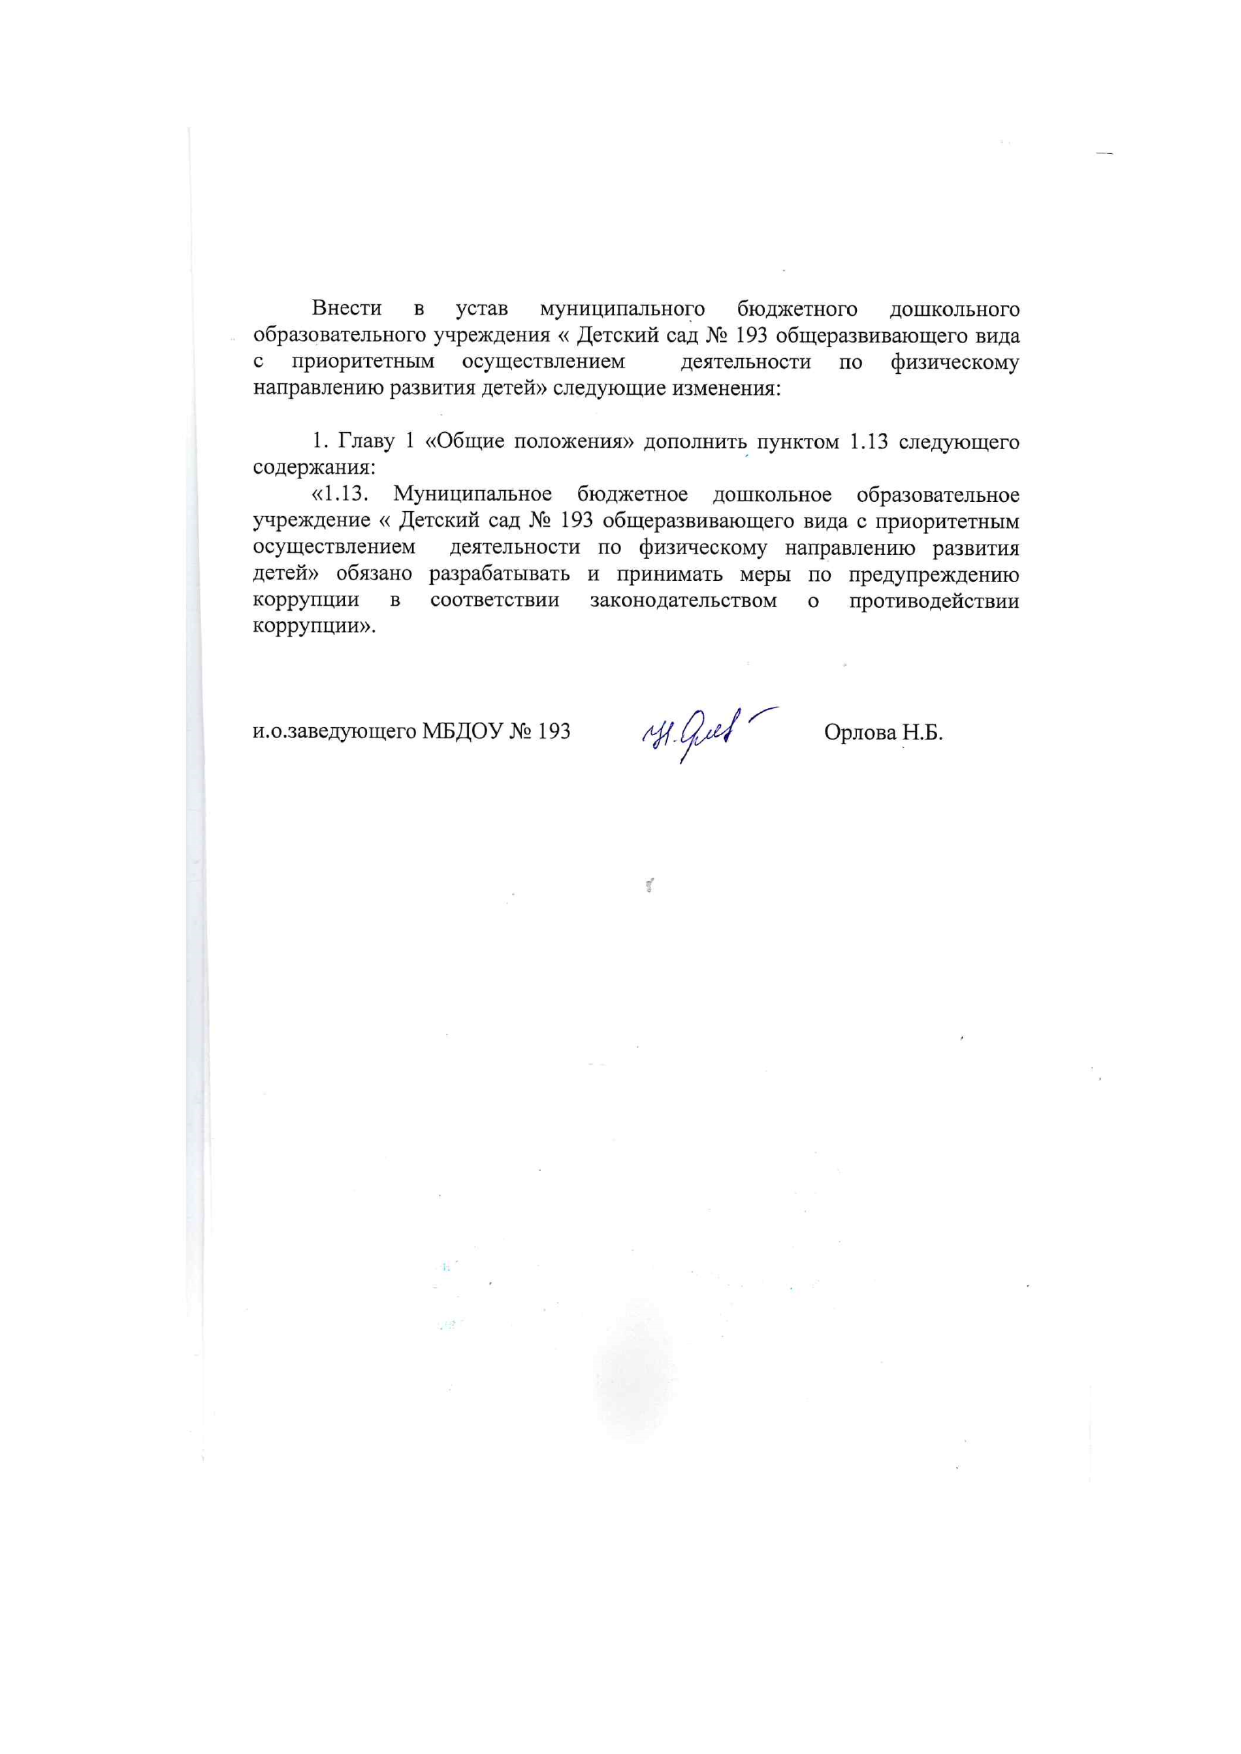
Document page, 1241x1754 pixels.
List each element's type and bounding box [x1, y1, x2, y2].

picture [177, 118, 1152, 1497]
